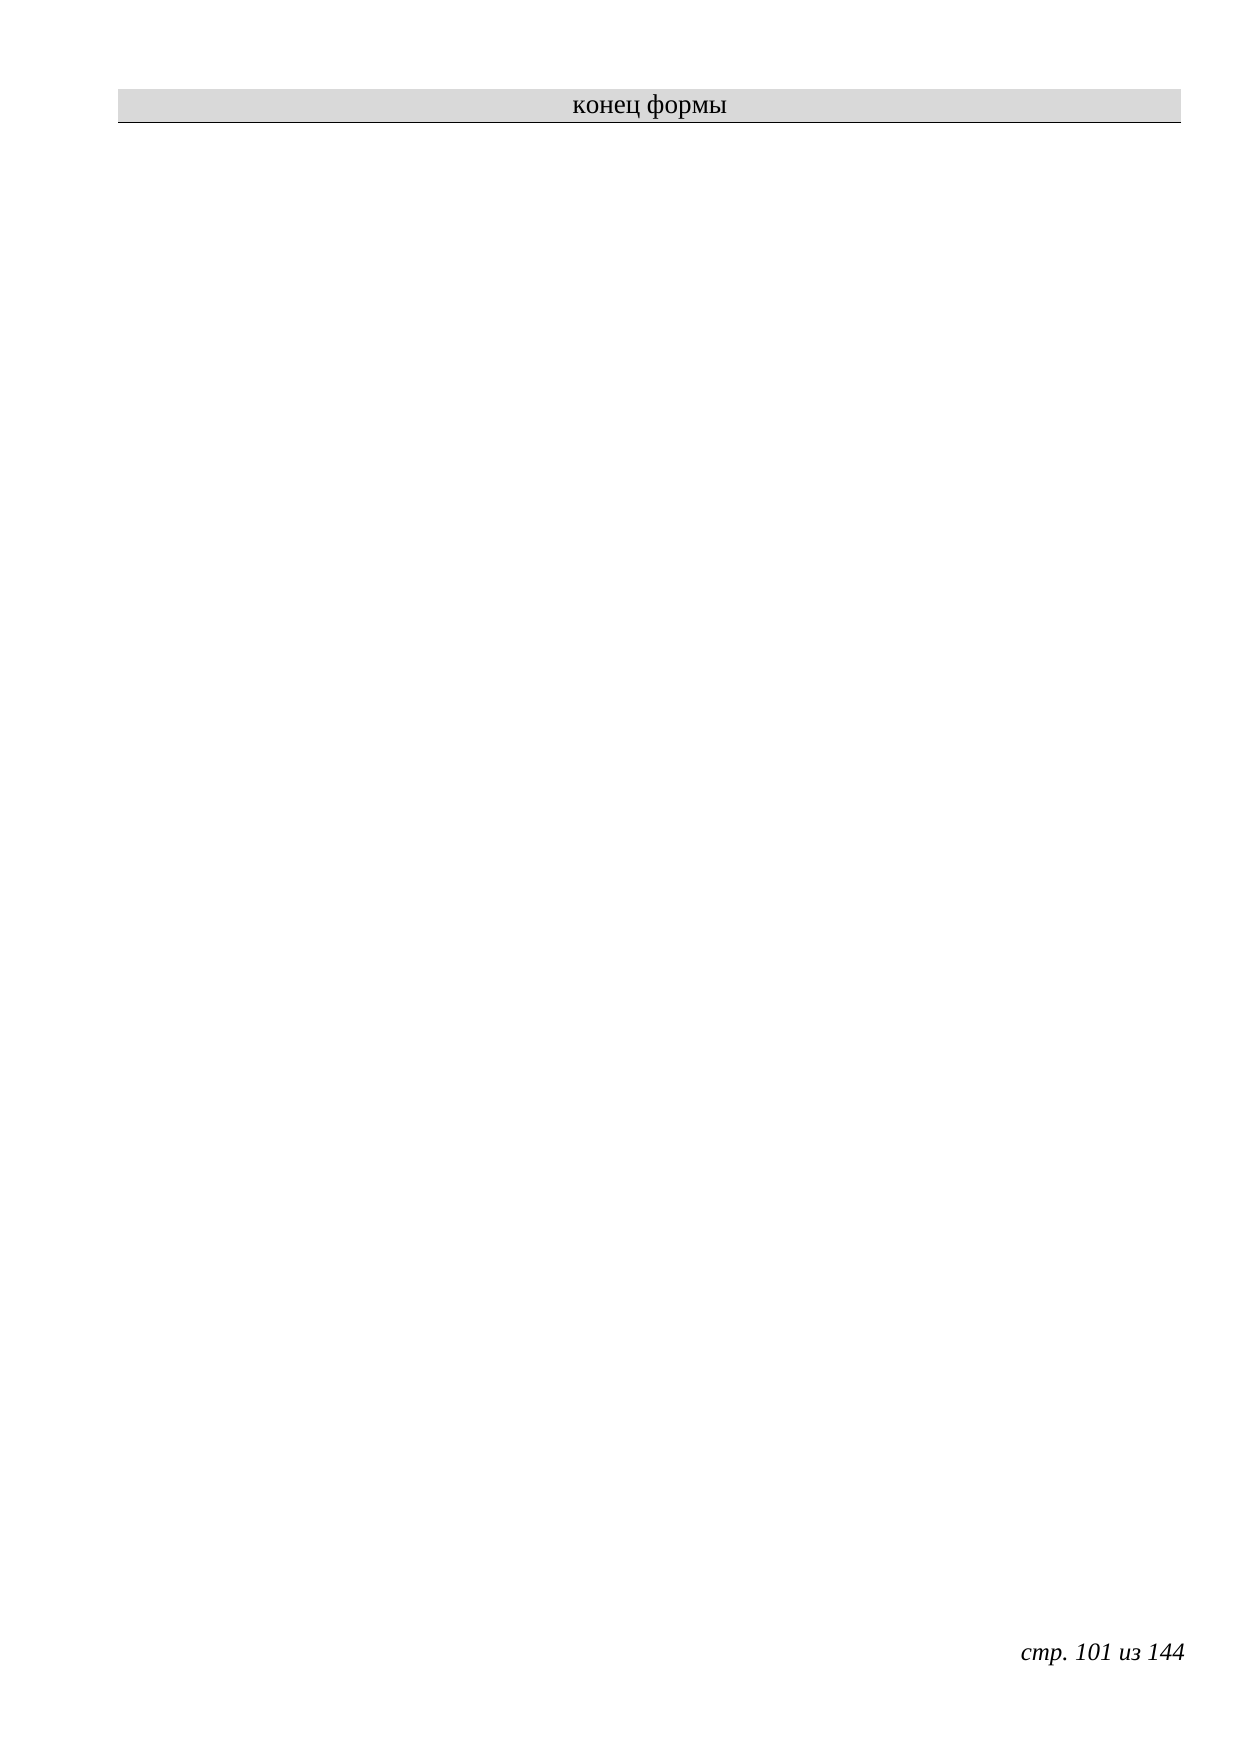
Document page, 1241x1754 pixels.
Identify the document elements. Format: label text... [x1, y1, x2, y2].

text конец формы [118, 89, 1181, 122]
